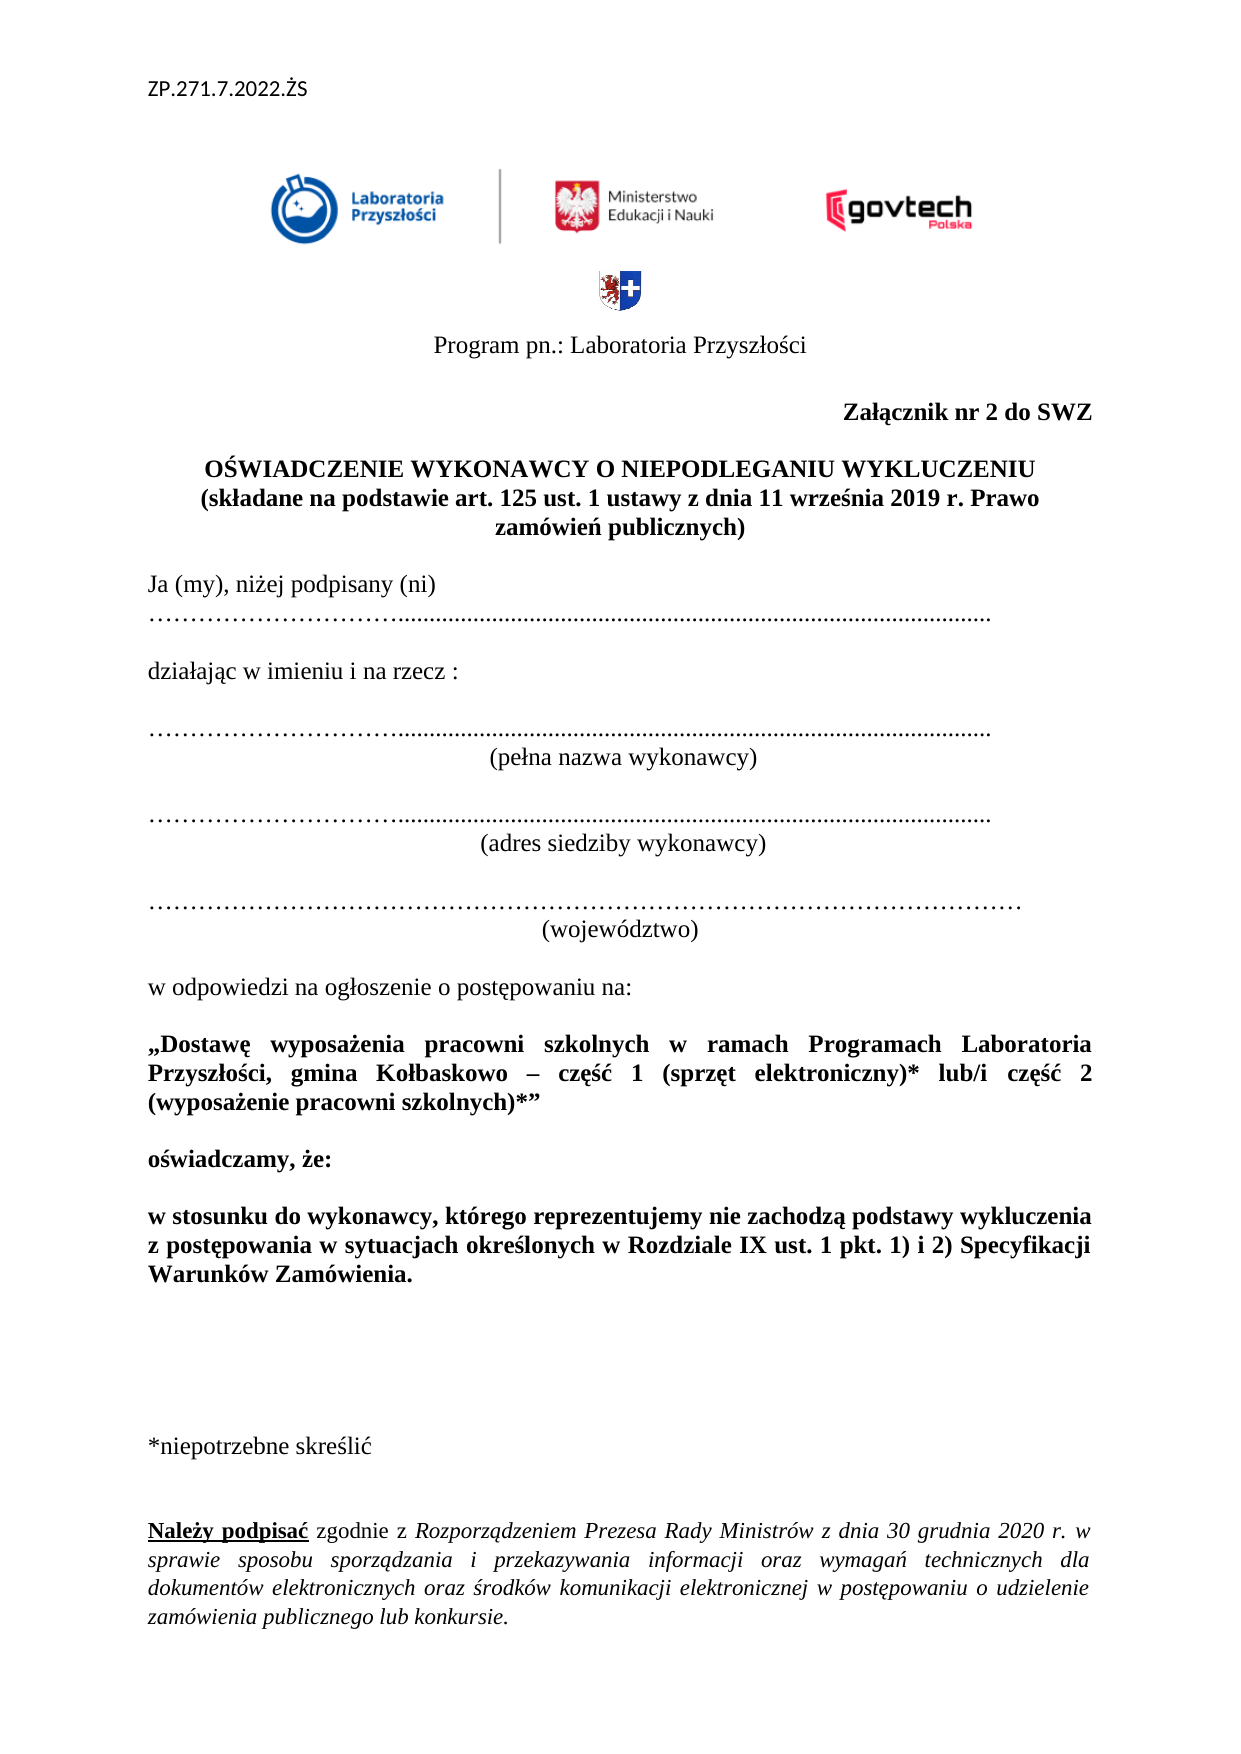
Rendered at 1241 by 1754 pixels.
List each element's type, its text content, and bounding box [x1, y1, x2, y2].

text …………………………............................................................................................... [148, 799, 1093, 828]
text „Dostawę wyposażenia pracowni szkolnych w ramach Programach Laboratoria Przyszłości, gmina Kołbaskowo – część 1 (sprzęt elektroniczny)* lub/i część 2 (wyposażenie pracowni szkolnych)*” [148, 1029, 1093, 1116]
text (pełna nazwa wykonawcy) [148, 742, 1093, 771]
text …………………………............................................................................................... [148, 713, 1093, 742]
text w odpowiedzi na ogłoszenie o postępowaniu na: [148, 972, 1093, 1001]
text (adres siedziby wykonawcy) [148, 828, 1093, 857]
text *niepotrzebne skreślić [148, 1431, 1093, 1460]
text działając w imieniu i na rzecz : [148, 656, 1093, 684]
text Załącznik nr 2 do SWZ [148, 397, 1093, 426]
text oświadczamy, że: [148, 1144, 1093, 1172]
picture [252, 167, 988, 251]
text (województwo) [148, 914, 1093, 943]
text Należy podpisać zgodnie z Rozporządzeniem Prezesa Rady Ministrów z dnia 30 grudnia 2020 r. w sprawie sposobu sporządzania i przekazywania informacji oraz wymagań technicznych dla dokumentów elektronicznych oraz środków komunikacji elektronicznej w postępowaniu o udzielenie zamówienia publicznego lub konkursie. [148, 1517, 1093, 1629]
text …………………………………………………………………………………………… [148, 886, 1093, 914]
text w stosunku do wykonawcy, którego reprezentujemy nie zachodzą podstawy wykluczenia z postępowania w sytuacjach określonych w Rozdziale IX ust. 1 pkt. 1) i 2) Specyfikacji Warunków Zamówienia. [148, 1201, 1093, 1287]
text OŚWIADCZENIE WYKONAWCY O NIEPODLEGANIU WYKLUCZENIU [148, 454, 1093, 483]
text (składane na podstawie art. 125 ust. 1 ustawy z dnia 11 września 2019 r. Prawo zamówień publicznych) [148, 483, 1093, 541]
text Ja (my), niżej podpisany (ni) …………………………............................................................................................... [148, 569, 1093, 627]
